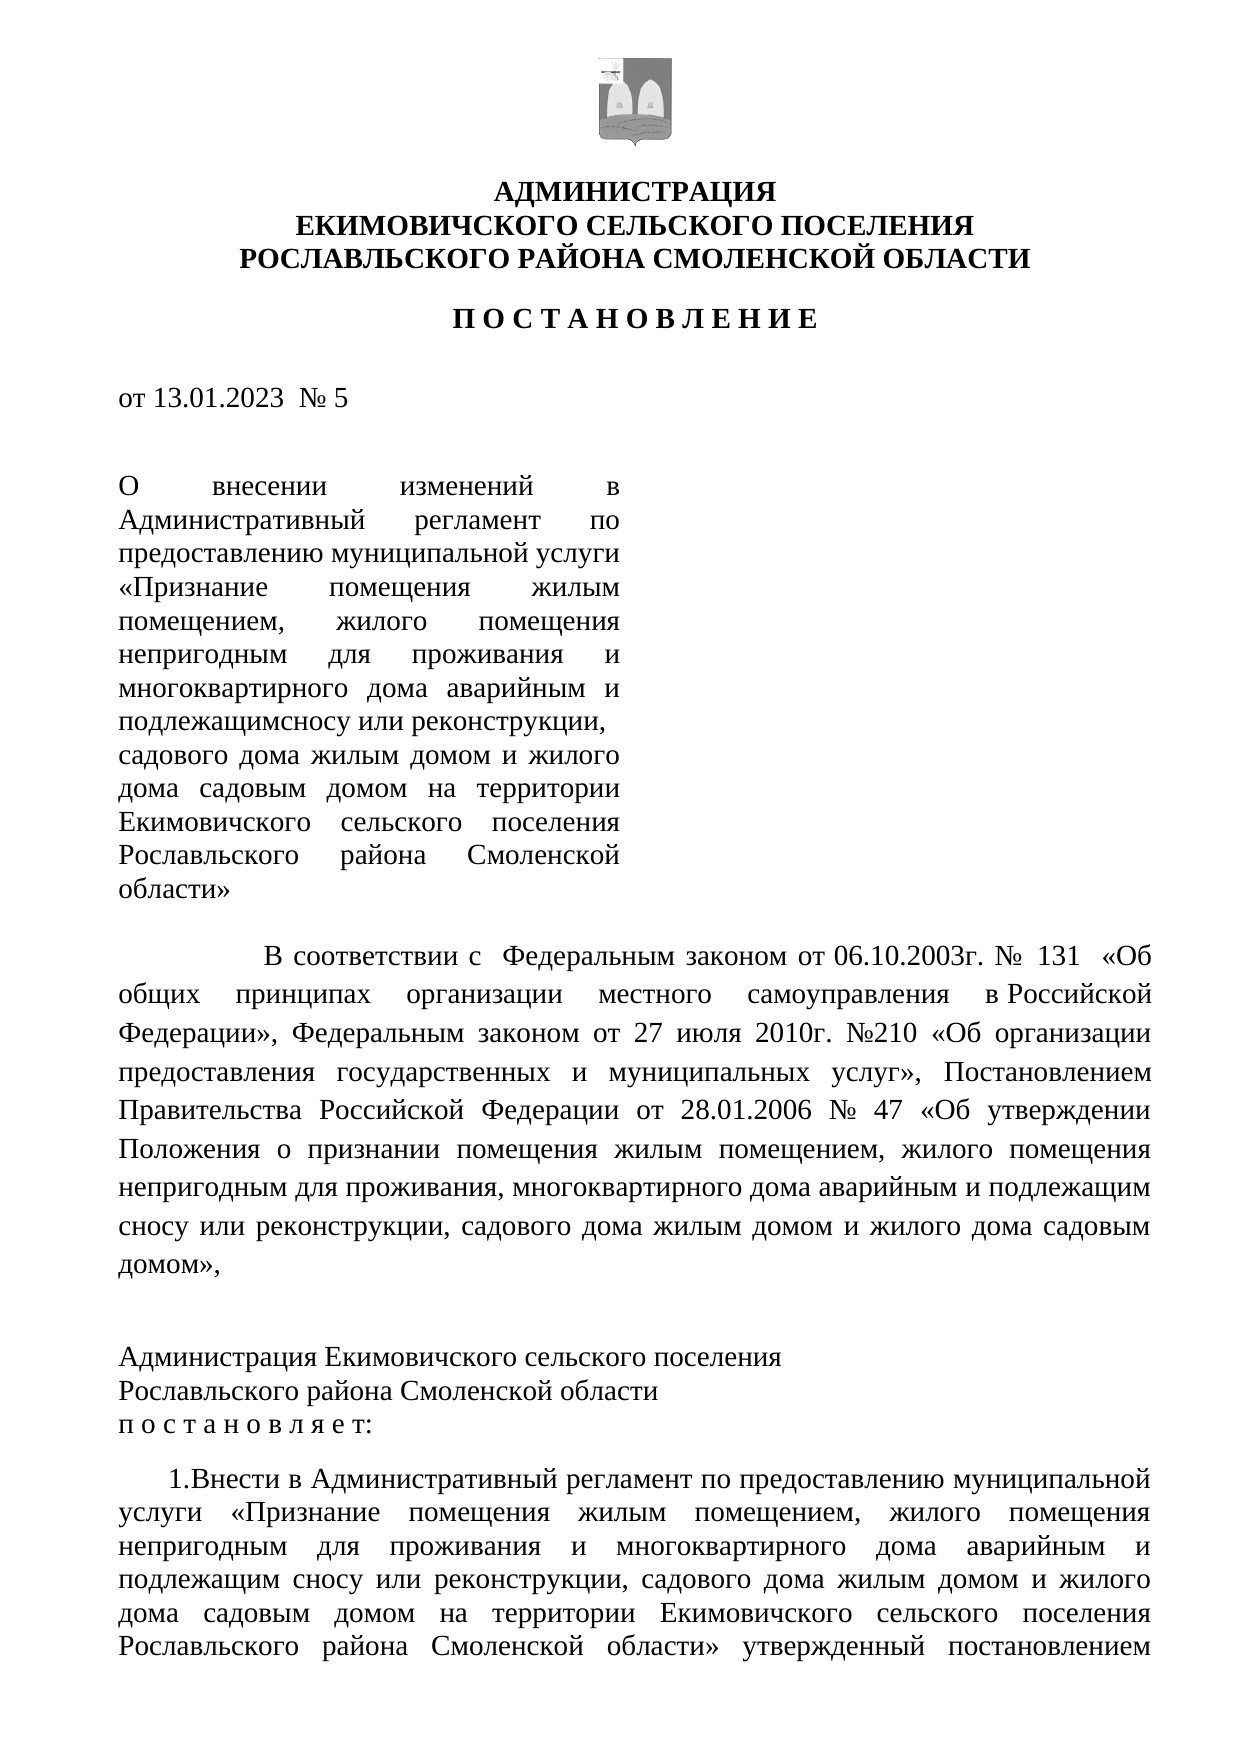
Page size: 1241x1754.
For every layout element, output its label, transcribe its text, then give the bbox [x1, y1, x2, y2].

text п о с т а н о в л я е т: [118, 1406, 1152, 1440]
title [118, 1461, 1152, 1662]
text ЕКИМОВИЧСКОГО СЕЛЬСКОГО ПОСЕЛЕНИЯ [118, 208, 1152, 242]
text от 13.01.2023 № 5 [118, 381, 1152, 414]
text В соответствии с Федеральным законом от 06.10.2003г. № 131 «Об общих принципах организации местного самоуправления в Российской Федерации», Федеральным законом от 27 июля 2010г. №210 «Об организации предоставления государственных и муниципальных услуг», Постановлением Правительства Российской Федерации от 28.01.2006 № 47 «Об утверждении Положения о признании помещения жилым помещением, жилого помещения непригодным для проживания, многоквартирного дома аварийным и подлежащим сносу или реконструкции, садового дома жилым домом и жилого дома садовым домом», [118, 938, 1152, 1280]
text АДМИНИСТРАЦИЯ [118, 174, 1152, 208]
text П О С Т А Н О В Л Е Н И Е [118, 301, 1152, 335]
text Рославльского района Смоленской области [118, 1373, 1152, 1406]
text РОСЛАВЛЬСКОГО РАЙОНА СМОЛЕНСКОЙ ОБЛАСТИ [118, 242, 1152, 275]
title садового дома жилым домом и жилого дома садовым домом на территории Екимовичского сельского поселения Рославльского района Смоленской области» [118, 737, 620, 904]
text Администрация Екимовичского сельского поселения [118, 1339, 1152, 1373]
title О внесении изменений в Административный регламент по предоставлению муниципальной услуги «Признание помещения жилым помещением, жилого помещения непригодным для проживания и многоквартирного дома аварийным и подлежащимсносу или реконструкции, [118, 468, 620, 737]
